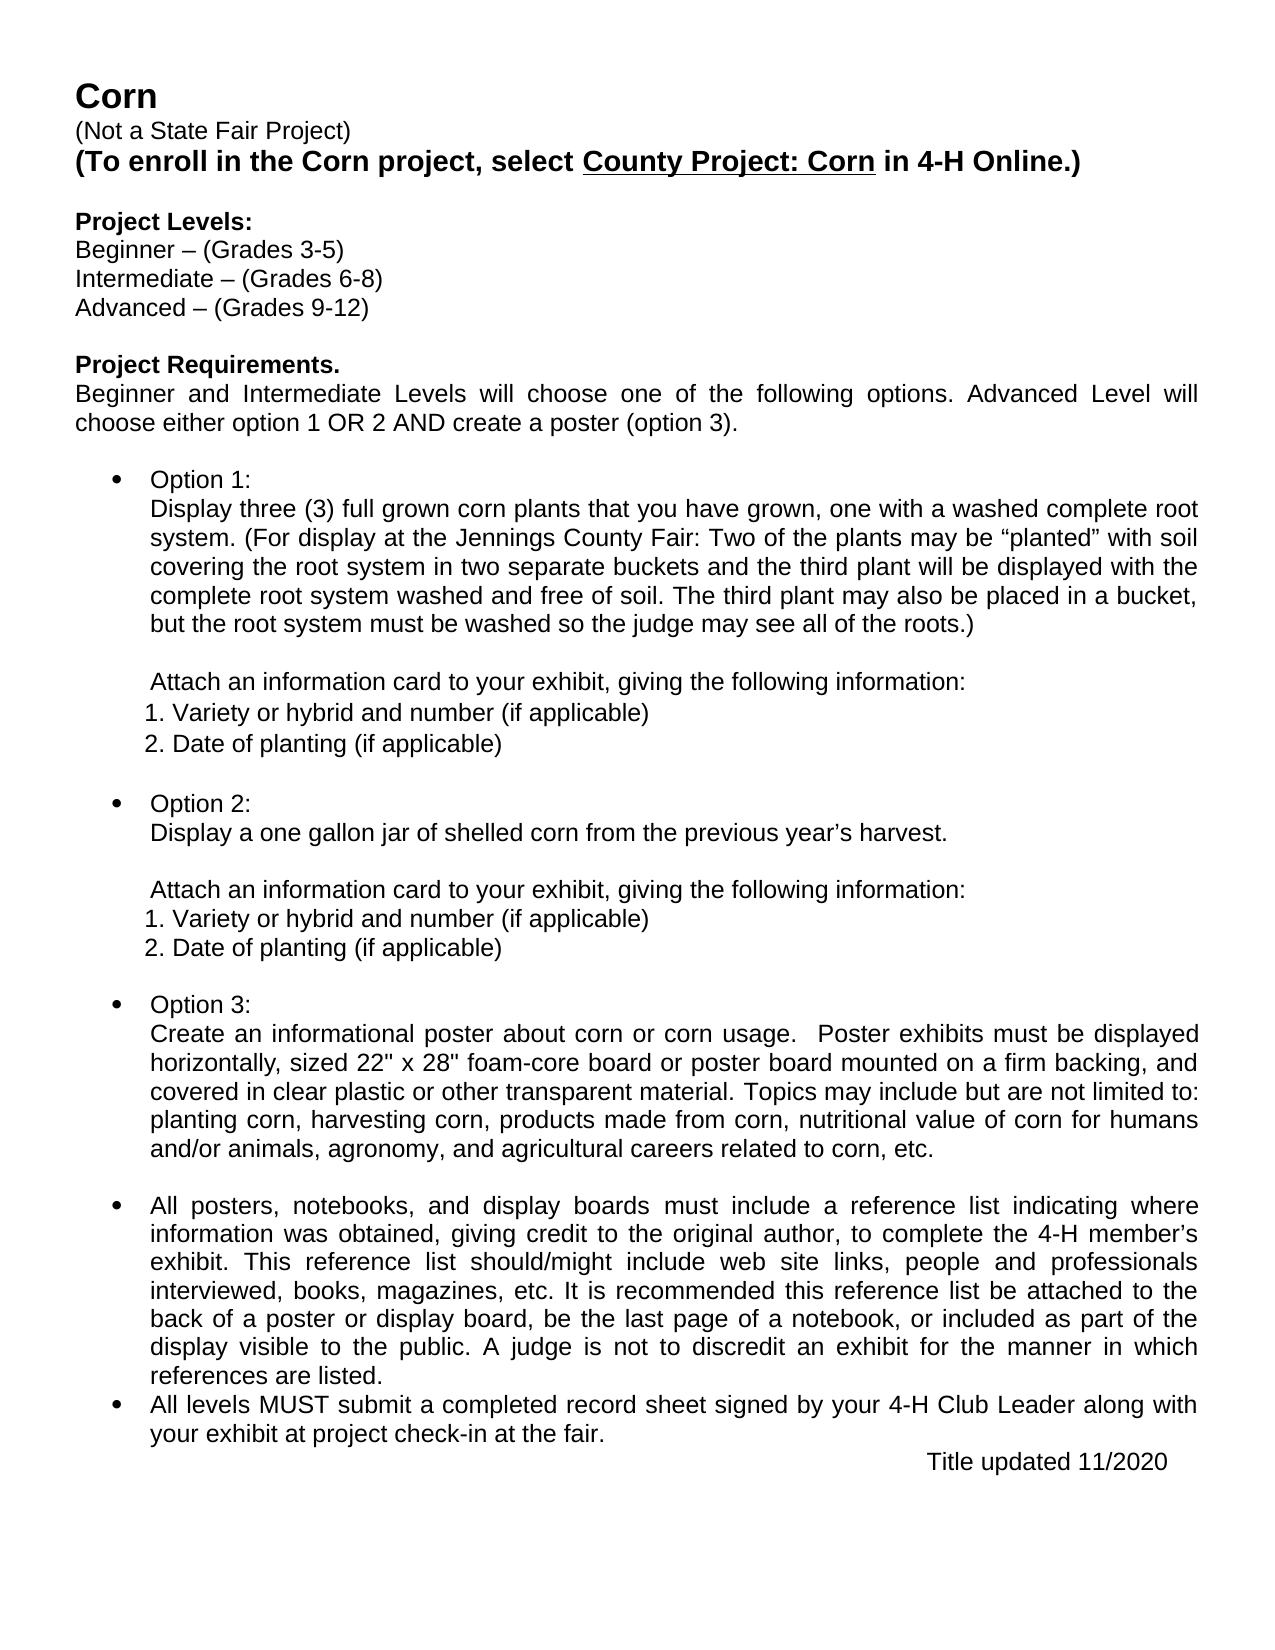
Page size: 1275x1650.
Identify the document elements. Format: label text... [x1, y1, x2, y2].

text Display three (3) full grown corn plants that you have grown, one with a washed complete root system. (For display at the Jennings County Fair: Two of the plants may be “planted” with soil covering the root system in two separate buckets and the third plant will be displayed with the complete root system washed and free of soil. The third plant may also be placed in a bucket, but the root system must be washed so the judge may see all of the roots.) [150, 494, 1200, 638]
text Project Levels: [75, 207, 1200, 236]
text 1. Variety or hybrid and number (if applicable) [75, 698, 1200, 727]
text Create an informational poster about corn or corn usage. Poster exhibits must be displayed horizontally, sized 22" x 28" foam-core board or poster board mounted on a firm backing, and covered in clear plastic or other transparent material. Topics may include but are not limited to: planting corn, harvesting corn, products made from corn, nutritional value of corn for humans and/or animals, agronomy, and agricultural careers related to corn, etc. [150, 1019, 1200, 1163]
text Display a one gallon jar of shelled corn from the previous year’s harvest. [150, 818, 1200, 846]
list Attach an information card to your exhibit, giving the following information: [150, 875, 1200, 904]
list Attach an information card to your exhibit, giving the following information: [150, 667, 1200, 696]
list All levels MUST submit a completed record sheet signed by your 4-H Club Leader along with your exhibit at project check-in at the fair. [112, 1390, 1200, 1447]
text Beginner – (Grades 3-5) [75, 236, 1200, 264]
list All posters, notebooks, and display boards must include a reference list indicating where information was obtained, giving credit to the original author, to complete the 4-H member’s exhibit. This reference list should/might include web site links, people and professionals interviewed, books, magazines, etc. It is recommended this reference list be attached to the back of a poster or display board, be the last page of a notebook, or included as part of the display visible to the public. A judge is not to discredit an exhibit for the manner in which references are listed. [112, 1191, 1200, 1390]
list Option 1: [112, 466, 1200, 494]
text Advanced – (Grades 9-12) [75, 293, 1200, 322]
text Beginner and Intermediate Levels will choose one of the following options. Advanced Level will choose either option 1 OR 2 AND create a poster (option 3). [75, 379, 1200, 437]
text Project Requirements. [75, 351, 1200, 379]
text Intermediate – (Grades 6-8) [75, 264, 1200, 293]
text (Not a State Fair Project) [75, 116, 1200, 144]
text Title updated 11/2020 [150, 1447, 1200, 1476]
list Option 2: [112, 789, 1200, 818]
text 1. Variety or hybrid and number (if applicable) [75, 904, 1200, 933]
text 2. Date of planting (if applicable) [75, 933, 1200, 961]
text 2. Date of planting (if applicable) [75, 729, 1200, 758]
list Option 3: [112, 990, 1200, 1019]
text Corn [75, 75, 1200, 116]
text (To enroll in the Corn project, select County Project: Corn in 4-H Online.) [75, 144, 1200, 178]
